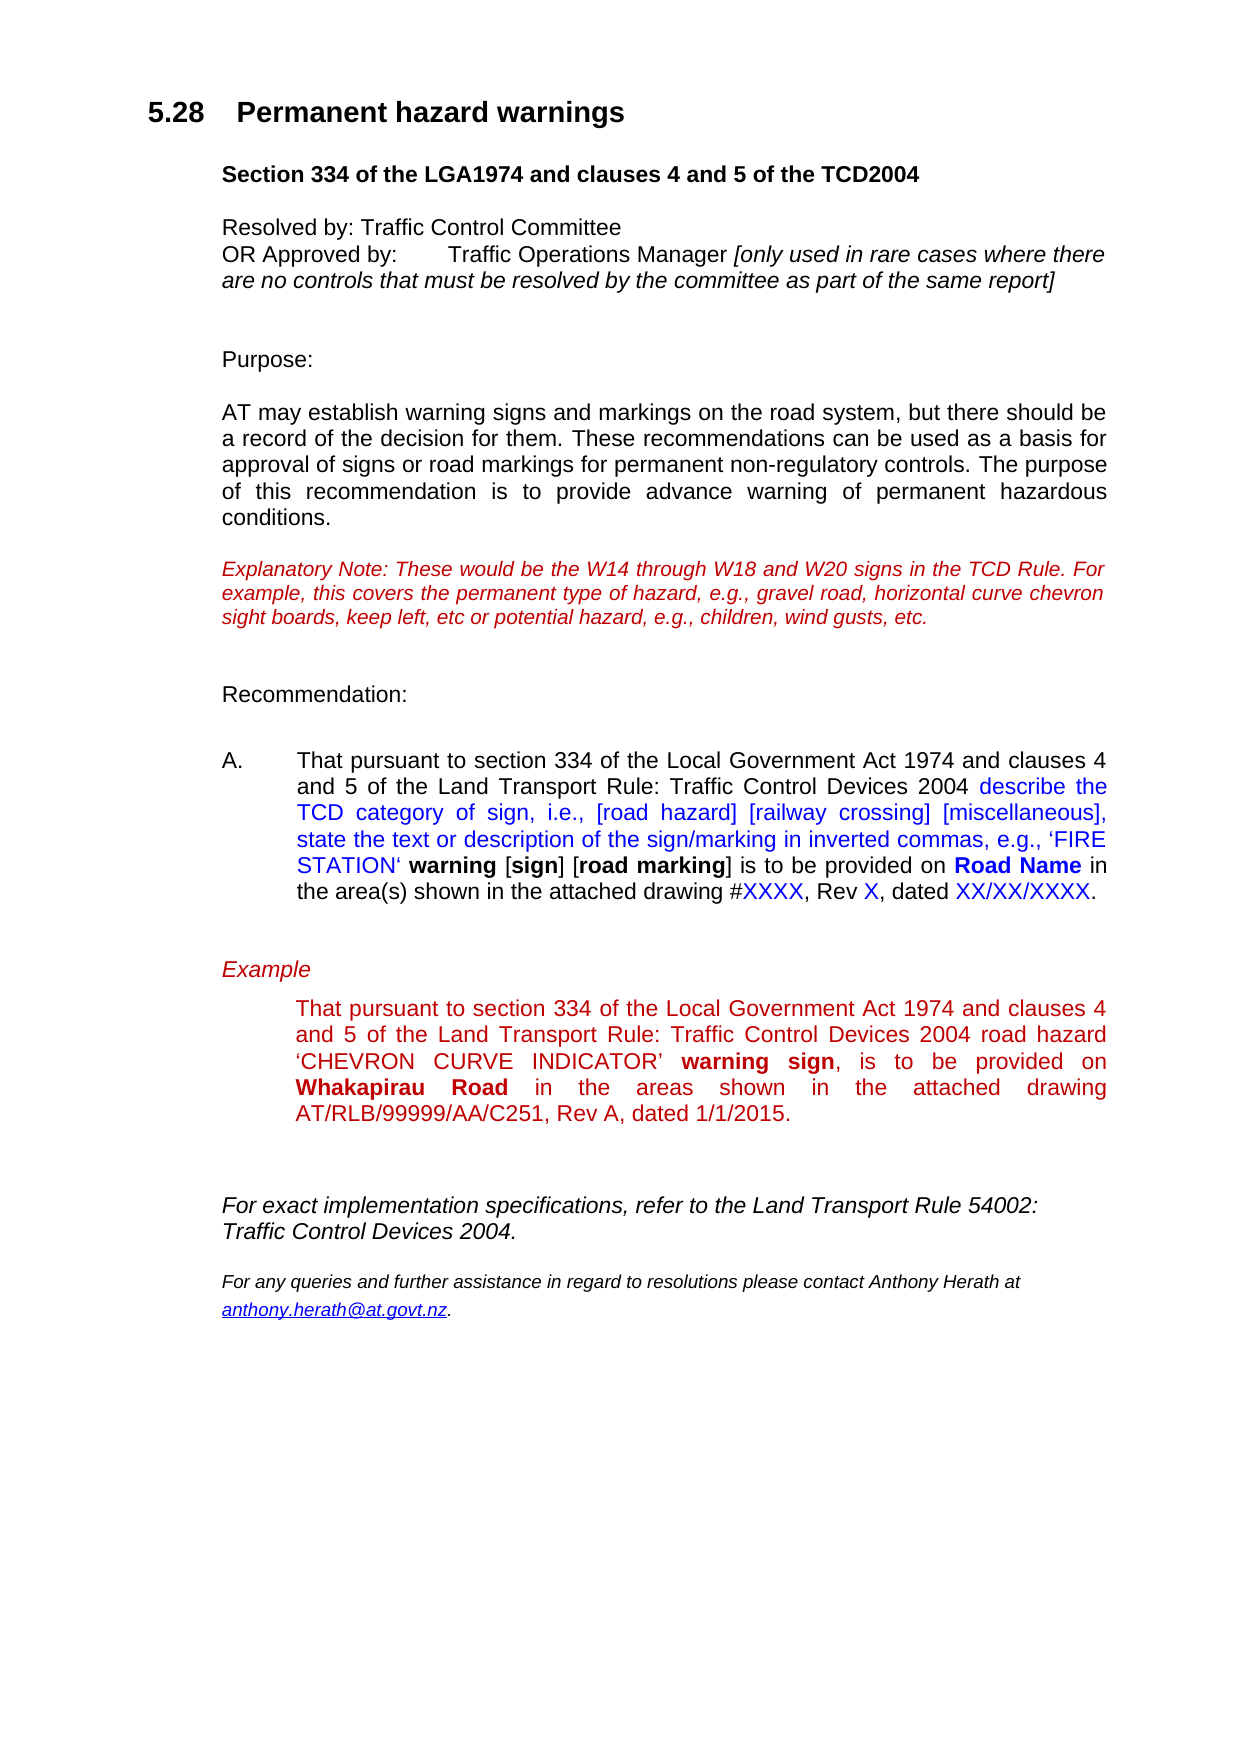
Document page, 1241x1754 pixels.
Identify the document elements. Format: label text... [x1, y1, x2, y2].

text For any queries and further assistance in regard to resolutions please contact Anthony Herath at anthony.herath@at.govt.nz. [222, 1271, 1107, 1321]
text Explanatory Note: These would be the W14 through W18 and W20 signs in the TCD Rule. For example, this covers the permanent type of hazard, e.g., gravel road, horizontal curve chevron sight boards, keep left, etc or potential hazard, e.g., children, wind gusts, etc. [222, 557, 1107, 629]
text Section 334 of the LGA1974 and clauses 4 and 5 of the TCD2004 [222, 161, 1107, 188]
text Purpose: [222, 346, 1107, 372]
subtitle Permanent hazard warnings [148, 95, 1107, 129]
text AT may establish warning signs and markings on the road system, but there should be a record of the decision for them. These recommendations can be used as a basis for approval of signs or road markings for permanent non-regulatory controls. The purpose of this recommendation is to provide advance warning of permanent hazardous conditions. [222, 399, 1107, 530]
list That pursuant to section 334 of the Local Government Act 1974 and clauses 4 and 5 of the Land Transport Rule: Traffic Control Devices 2004 describe the TCD category of sign, i.e., [road hazard] [railway crossing] [miscellaneous], state the text or description of the sign/marking in inverted commas, e.g., ‘FIRE STATION‘ warning [sign] [road marking] is to be provided on Road Name in the area(s) shown in the attached drawing #XXXX, Rev X, dated XX/XX/XXXX. [222, 747, 1107, 905]
text Resolved by: Traffic Control Committee [222, 214, 1107, 241]
text OR Approved by: Traffic Operations Manager [only used in rare cases where there are no controls that must be resolved by the committee as part of the same report] [222, 241, 1107, 293]
text Recommendation: [222, 681, 1107, 708]
text Example [222, 956, 1107, 982]
text That pursuant to section 334 of the Local Government Act 1974 and clauses 4 and 5 of the Land Transport Rule: Traffic Control Devices 2004 road hazard ‘CHEVRON CURVE INDICATOR’ warning sign, is to be provided on Whakapirau Road in the areas shown in the attached drawing AT/RLB/99999/AA/C251, Rev A, dated 1/1/2015. [295, 995, 1107, 1127]
text For exact implementation specifications, refer to the Land Transport Rule 54002: Traffic Control Devices 2004. [222, 1192, 1107, 1244]
